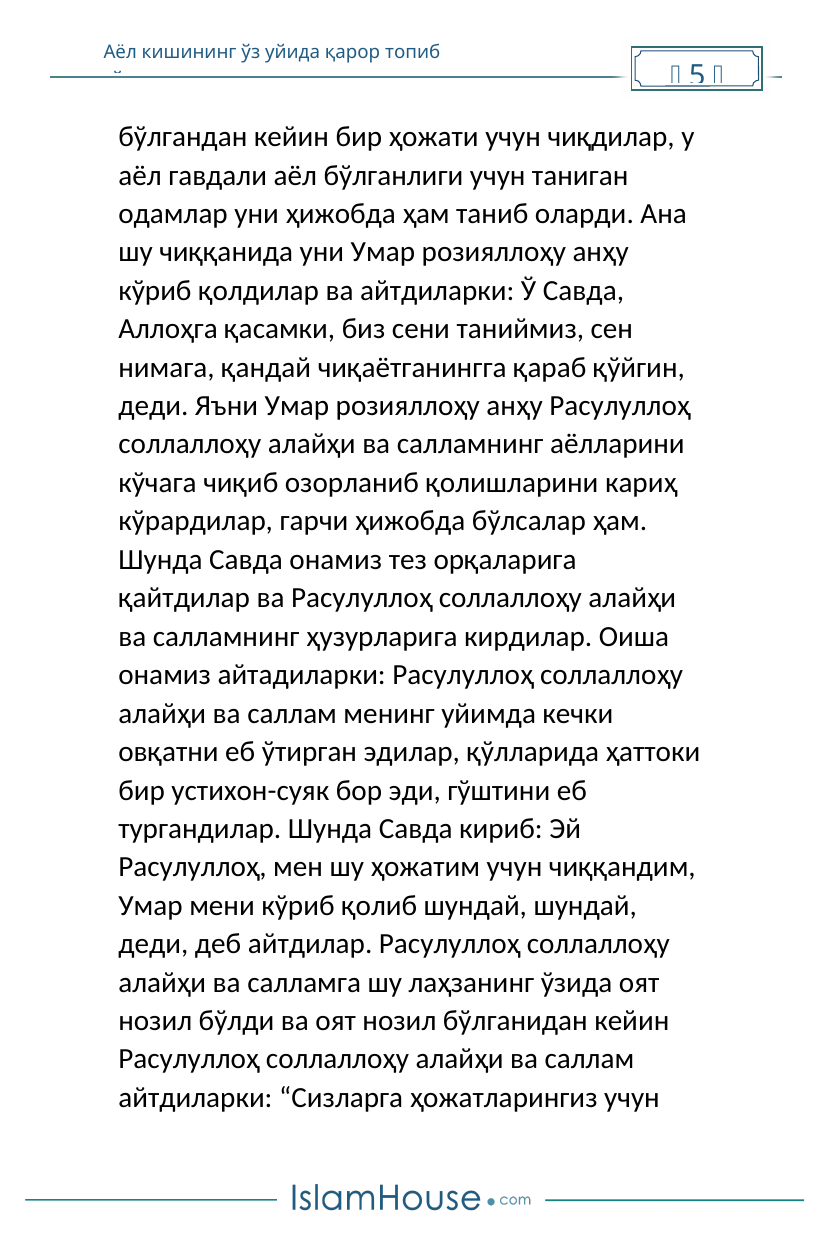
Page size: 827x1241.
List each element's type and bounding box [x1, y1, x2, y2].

picture [18, 1179, 277, 1216]
text [118, 118, 709, 1115]
picture [284, 1179, 805, 1217]
